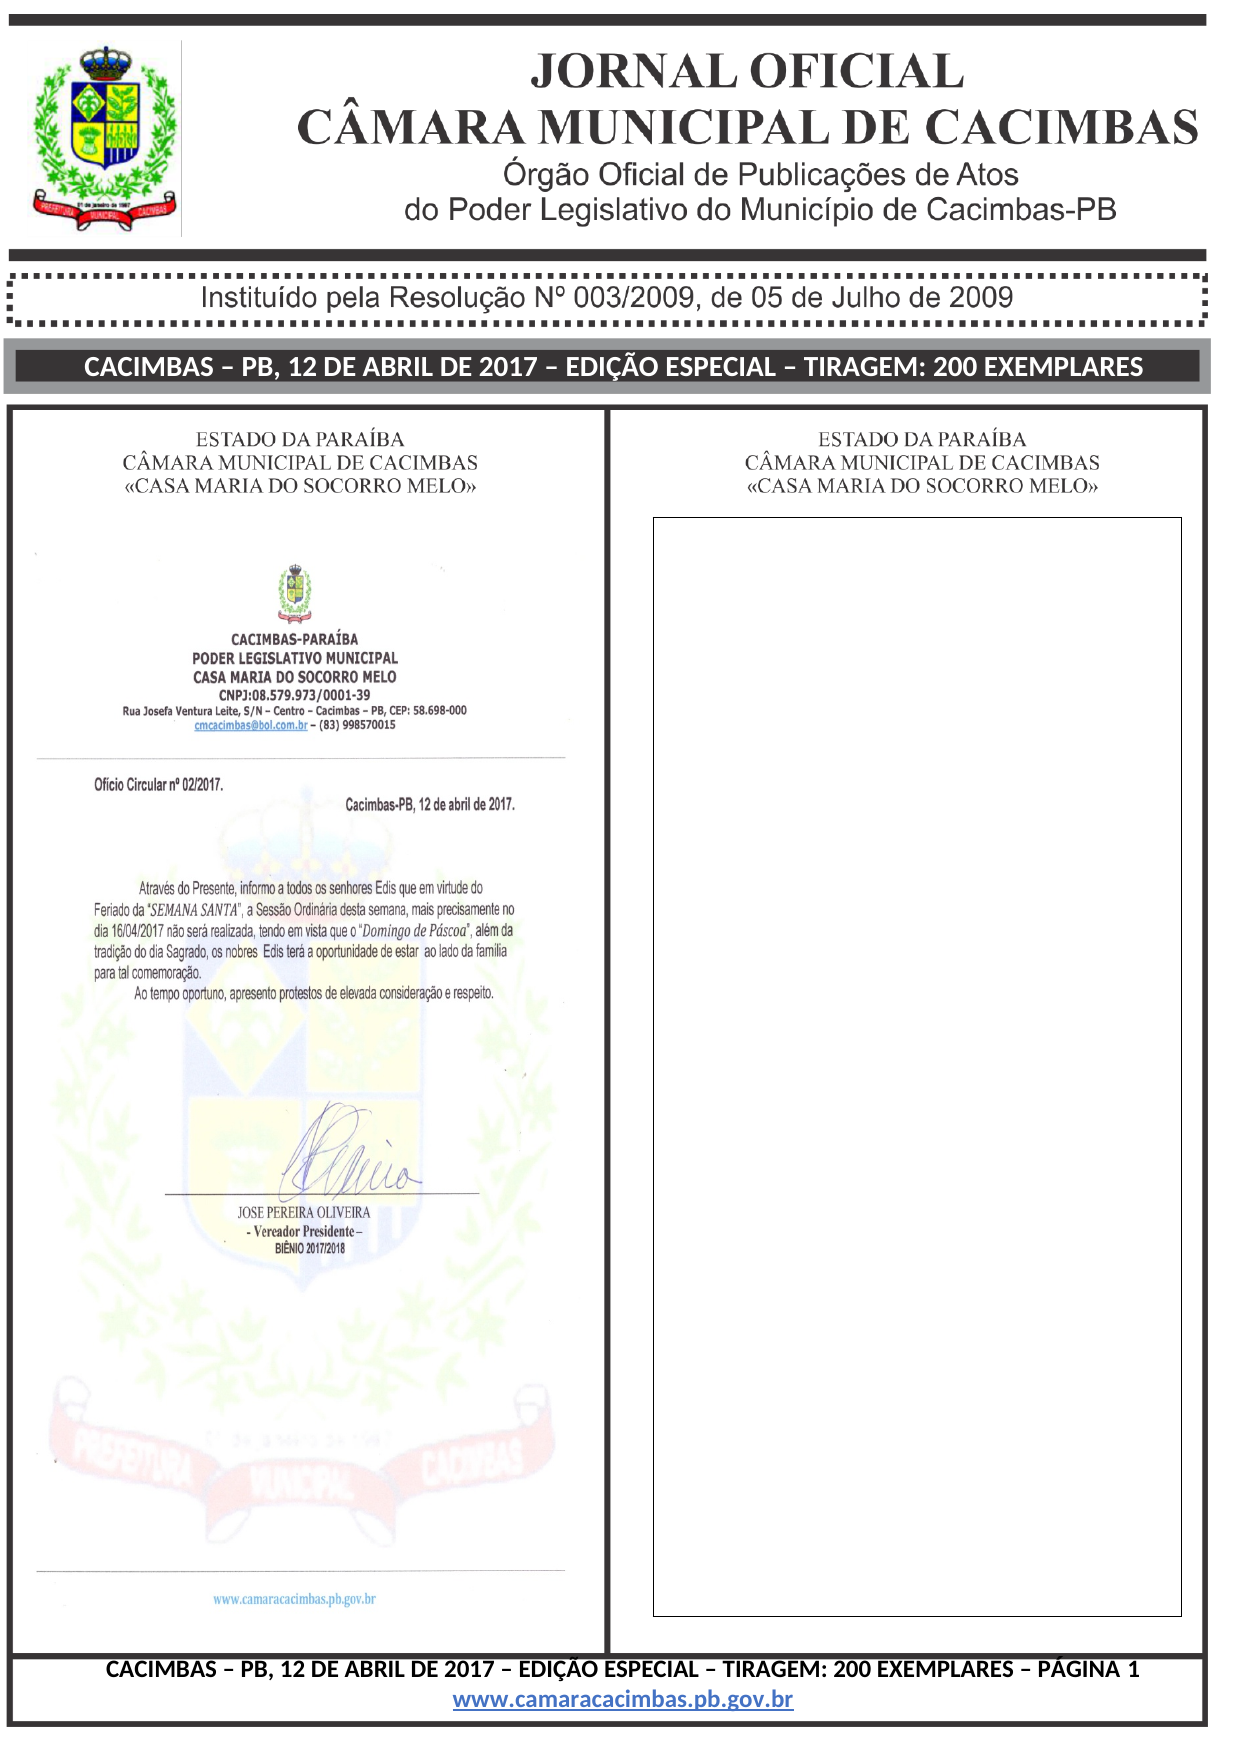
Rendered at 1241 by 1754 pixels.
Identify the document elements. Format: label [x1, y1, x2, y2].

picture [3, 14, 1211, 1727]
table_header [654, 518, 1181, 1616]
